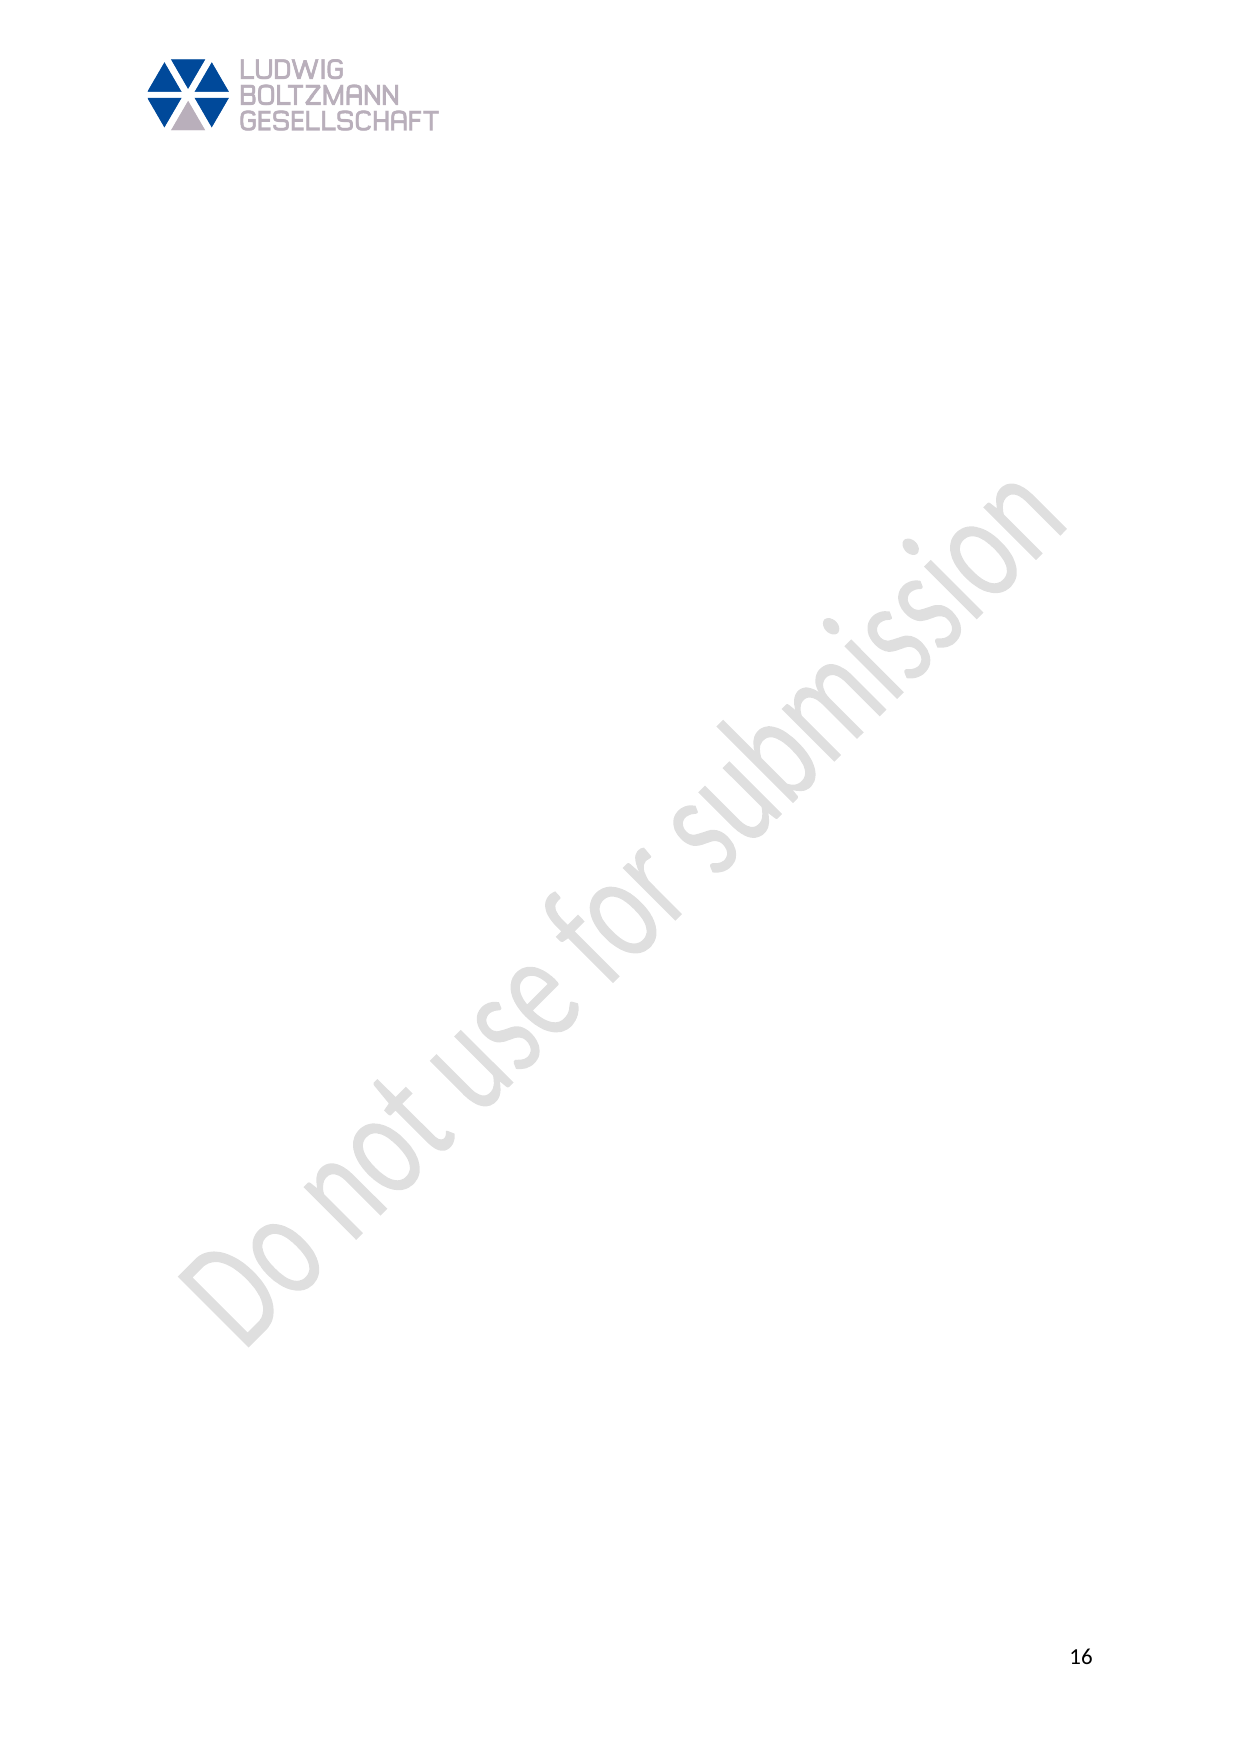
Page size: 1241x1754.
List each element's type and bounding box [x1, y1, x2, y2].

picture [147, 59, 615, 134]
